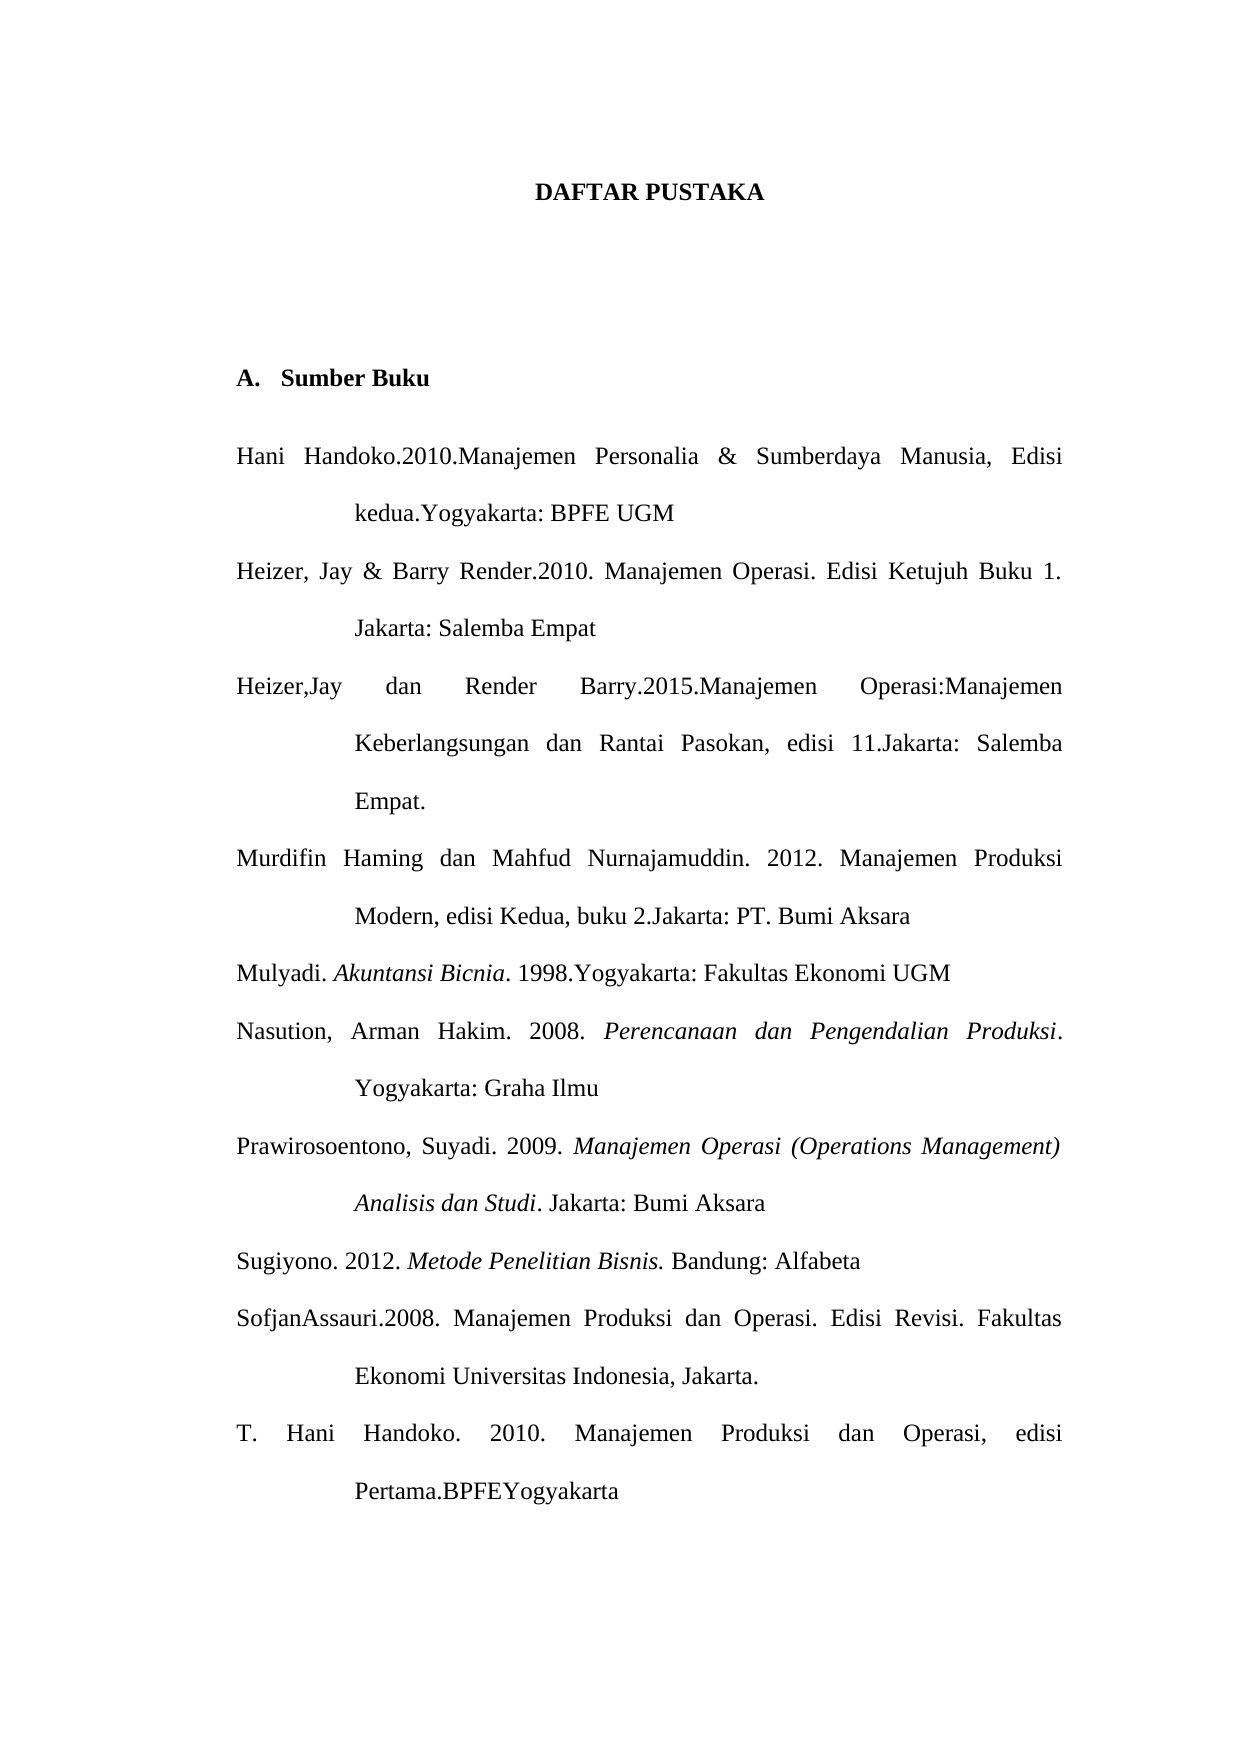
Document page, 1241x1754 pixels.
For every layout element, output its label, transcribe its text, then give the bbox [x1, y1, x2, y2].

text Hani Handoko.2010.Manajemen Personalia & Sumberdaya Manusia, Edisi kedua.Yogyakarta: BPFE UGM [236, 441, 1063, 527]
text Nasution, Arman Hakim. 2008. Perencanaan dan Pengendalian Produksi. Yogyakarta: Graha Ilmu [236, 1016, 1063, 1102]
text T. Hani Handoko. 2010. Manajemen Produksi dan Operasi, edisi Pertama.BPFEYogyakarta [236, 1418, 1063, 1505]
text DAFTAR PUSTAKA [236, 177, 1063, 206]
text Sugiyono. 2012. Metode Penelitian Bisnis. Bandung: Alfabeta [236, 1246, 1063, 1275]
text SofjanAssauri.2008. Manajemen Produksi dan Operasi. Edisi Revisi. Fakultas Ekonomi Universitas Indonesia, Jakarta. [236, 1303, 1063, 1390]
list Sumber Buku [236, 363, 1063, 391]
text Heizer,Jay dan Render Barry.2015.Manajemen Operasi:Manajemen Keberlangsungan dan Rantai Pasokan, edisi 11.Jakarta: Salemba Empat. [236, 671, 1063, 815]
text Prawirosoentono, Suyadi. 2009. Manajemen Operasi (Operations Management) Analisis dan Studi. Jakarta: Bumi Aksara [236, 1131, 1063, 1217]
text Heizer, Jay & Barry Render.2010. Manajemen Operasi. Edisi Ketujuh Buku 1. Jakarta: Salemba Empat [236, 556, 1063, 642]
text Murdifin Haming dan Mahfud Nurnajamuddin. 2012. Manajemen Produksi Modern, edisi Kedua, buku 2.Jakarta: PT. Bumi Aksara [236, 843, 1063, 930]
text Mulyadi. Akuntansi Bicnia. 1998.Yogyakarta: Fakultas Ekonomi UGM [236, 958, 1063, 987]
